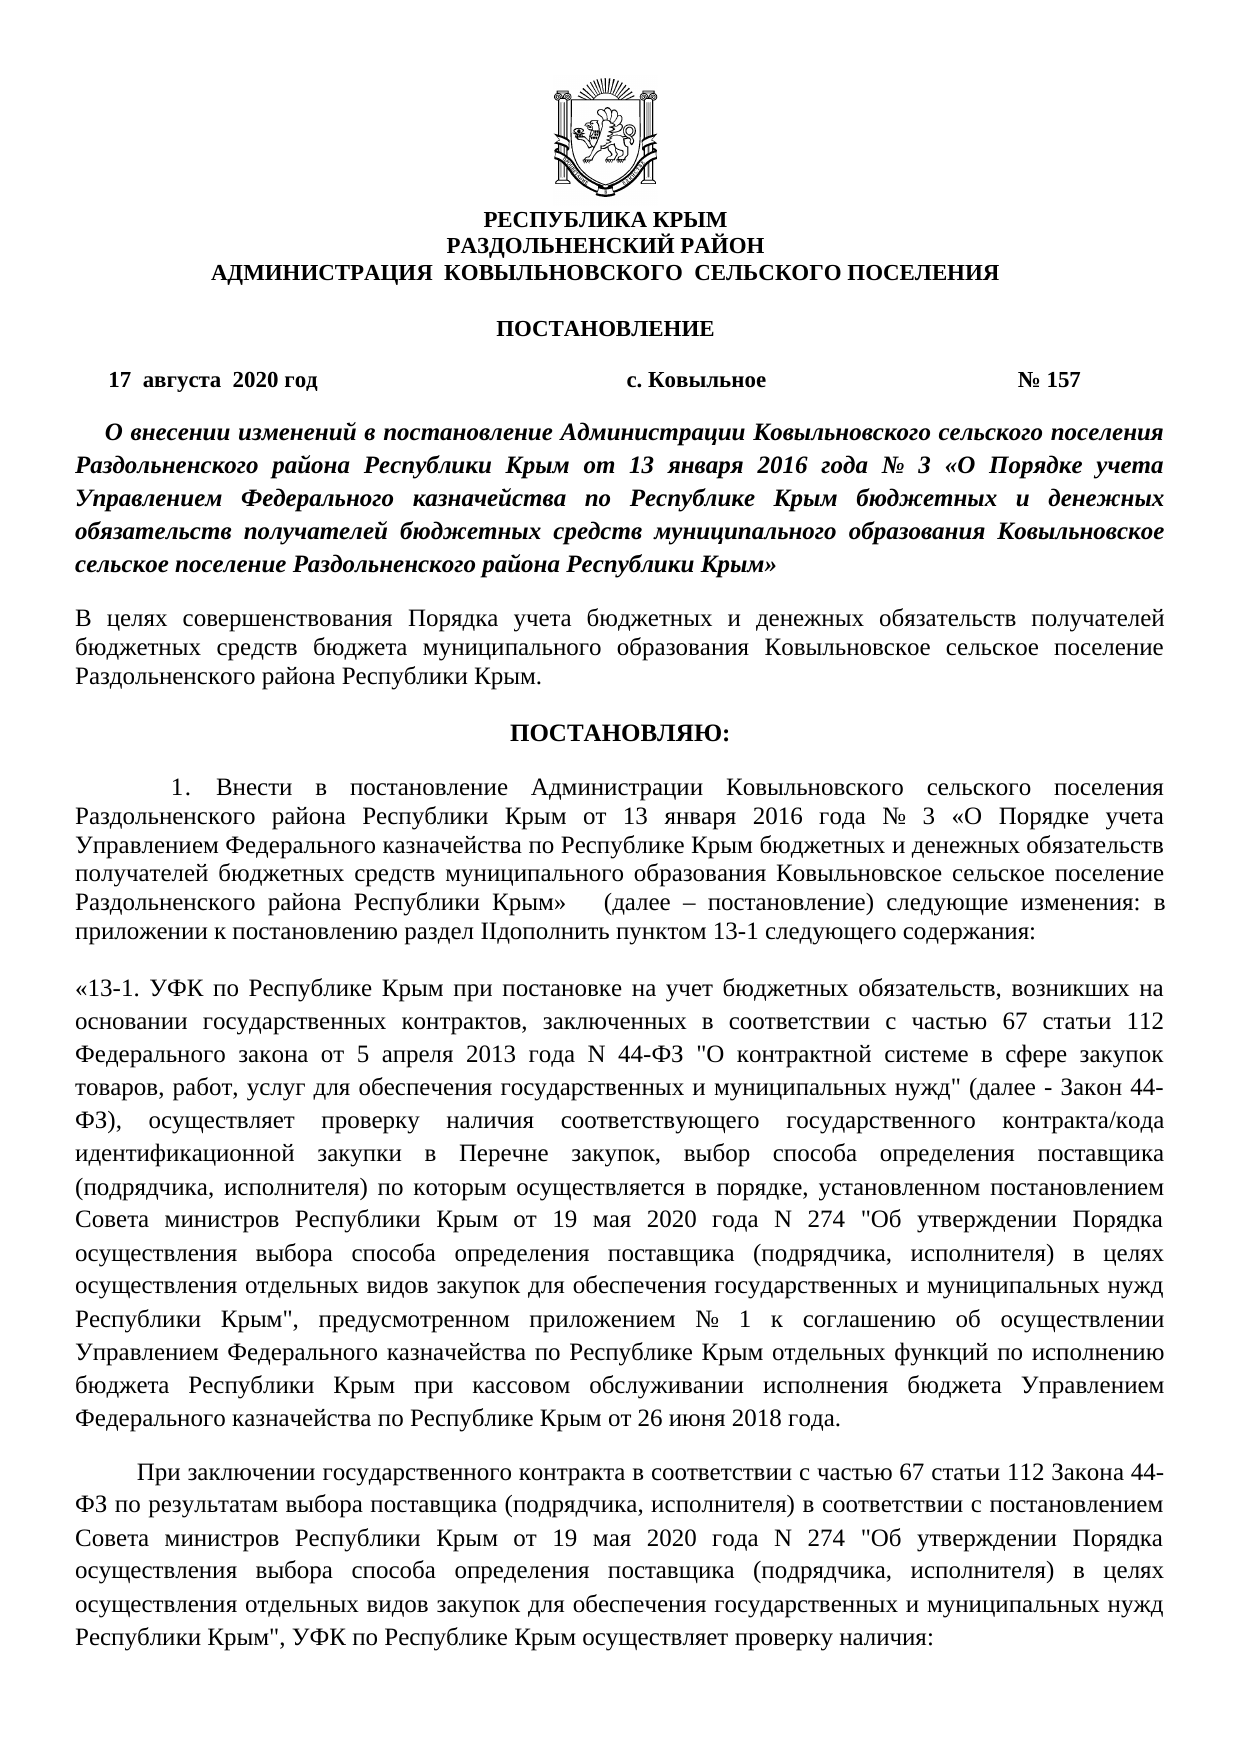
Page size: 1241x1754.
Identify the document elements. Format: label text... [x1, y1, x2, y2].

text ПОСТАНОВЛЕНИЕ [45, 315, 1165, 342]
text ПОСТАНОВЛЯЮ: [75, 718, 1165, 747]
text РЕСПУБЛИКА КРЫМ [45, 206, 1165, 232]
picture [553, 75, 658, 206]
text АДМИНИСТРАЦИЯ КОВЫЛЬНОВСКОГО СЕЛЬСКОГО ПОСЕЛЕНИЯ [45, 259, 1165, 285]
text При заключении государственного контракта в соответствии с частью 67 статьи 112 Закона 44-ФЗ по результатам выбора поставщика (подрядчика, исполнителя) в соответствии с постановлением Совета министров Республики Крым от 19 мая 2020 года N 274 "Об утверждении Порядка осуществления выбора способа определения поставщика (подрядчика, исполнителя) в целях осуществления отдельных видов закупок для обеспечения государственных и муниципальных нужд Республики Крым", УФК по Республике Крым осуществляет проверку наличия: [75, 1457, 1165, 1650]
text О внесении изменений в постановление Администрации Ковыльновского сельского поселения Раздольненского района Республики Крым от 13 января 2016 года № 3 «О Порядке учета Управлением Федерального казначейства по Республике Крым бюджетных и денежных обязательств получателей бюджетных средств муниципального образования Ковыльновское сельское поселение Раздольненского района Республики Крым» [75, 417, 1165, 578]
text РАЗДОЛЬНЕНСКИЙ РАЙОН [45, 232, 1165, 259]
text 17 августа 2020 год с. Ковыльное № 157 [45, 366, 1165, 393]
text «13-1. УФК по Республике Крым при постановке на учет бюджетных обязательств, возникших на основании государственных контрактов, заключенных в соответствии с частью 67 статьи 112 Федерального закона от 5 апреля 2013 года N 44-ФЗ "О контрактной системе в сфере закупок товаров, работ, услуг для обеспечения государственных и муниципальных нужд" (далее - Закон 44-ФЗ), осуществляет проверку наличия соответствующего государственного контракта/кода идентификационной закупки в Перечне закупок, выбор способа определения поставщика (подрядчика, исполнителя) по которым осуществляется в порядке, установленном постановлением Совета министров Республики Крым от 19 мая 2020 года N 274 "Об утверждении Порядка осуществления выбора способа определения поставщика (подрядчика, исполнителя) в целях осуществления отдельных видов закупок для обеспечения государственных и муниципальных нужд Республики Крым", предусмотренном приложением № 1 к соглашению об осуществлении Управлением Федерального казначейства по Республике Крым отдельных функций по исполнению бюджета Республики Крым при кассовом обслуживании исполнения бюджета Управлением Федерального казначейства по Республике Крым от 26 июня 2018 года. [75, 973, 1165, 1431]
text В целях совершенствования Порядка учета бюджетных и денежных обязательств получателей бюджетных средств бюджета муниципального образования Ковыльновское сельское поселение Раздольненского района Республики Крым. [75, 603, 1165, 689]
text 1. Внести в постановление Администрации Ковыльновского сельского поселения Раздольненского района Республики Крым от 13 января 2016 года № 3 «О Порядке учета Управлением Федерального казначейства по Республике Крым бюджетных и денежных обязательств получателей бюджетных средств муниципального образования Ковыльновское сельское поселение Раздольненского района Республики Крым» (далее – постановление) следующие изменения: в приложении к постановлению раздел IIдополнить пунктом 13-1 следующего содержания: [75, 772, 1165, 945]
